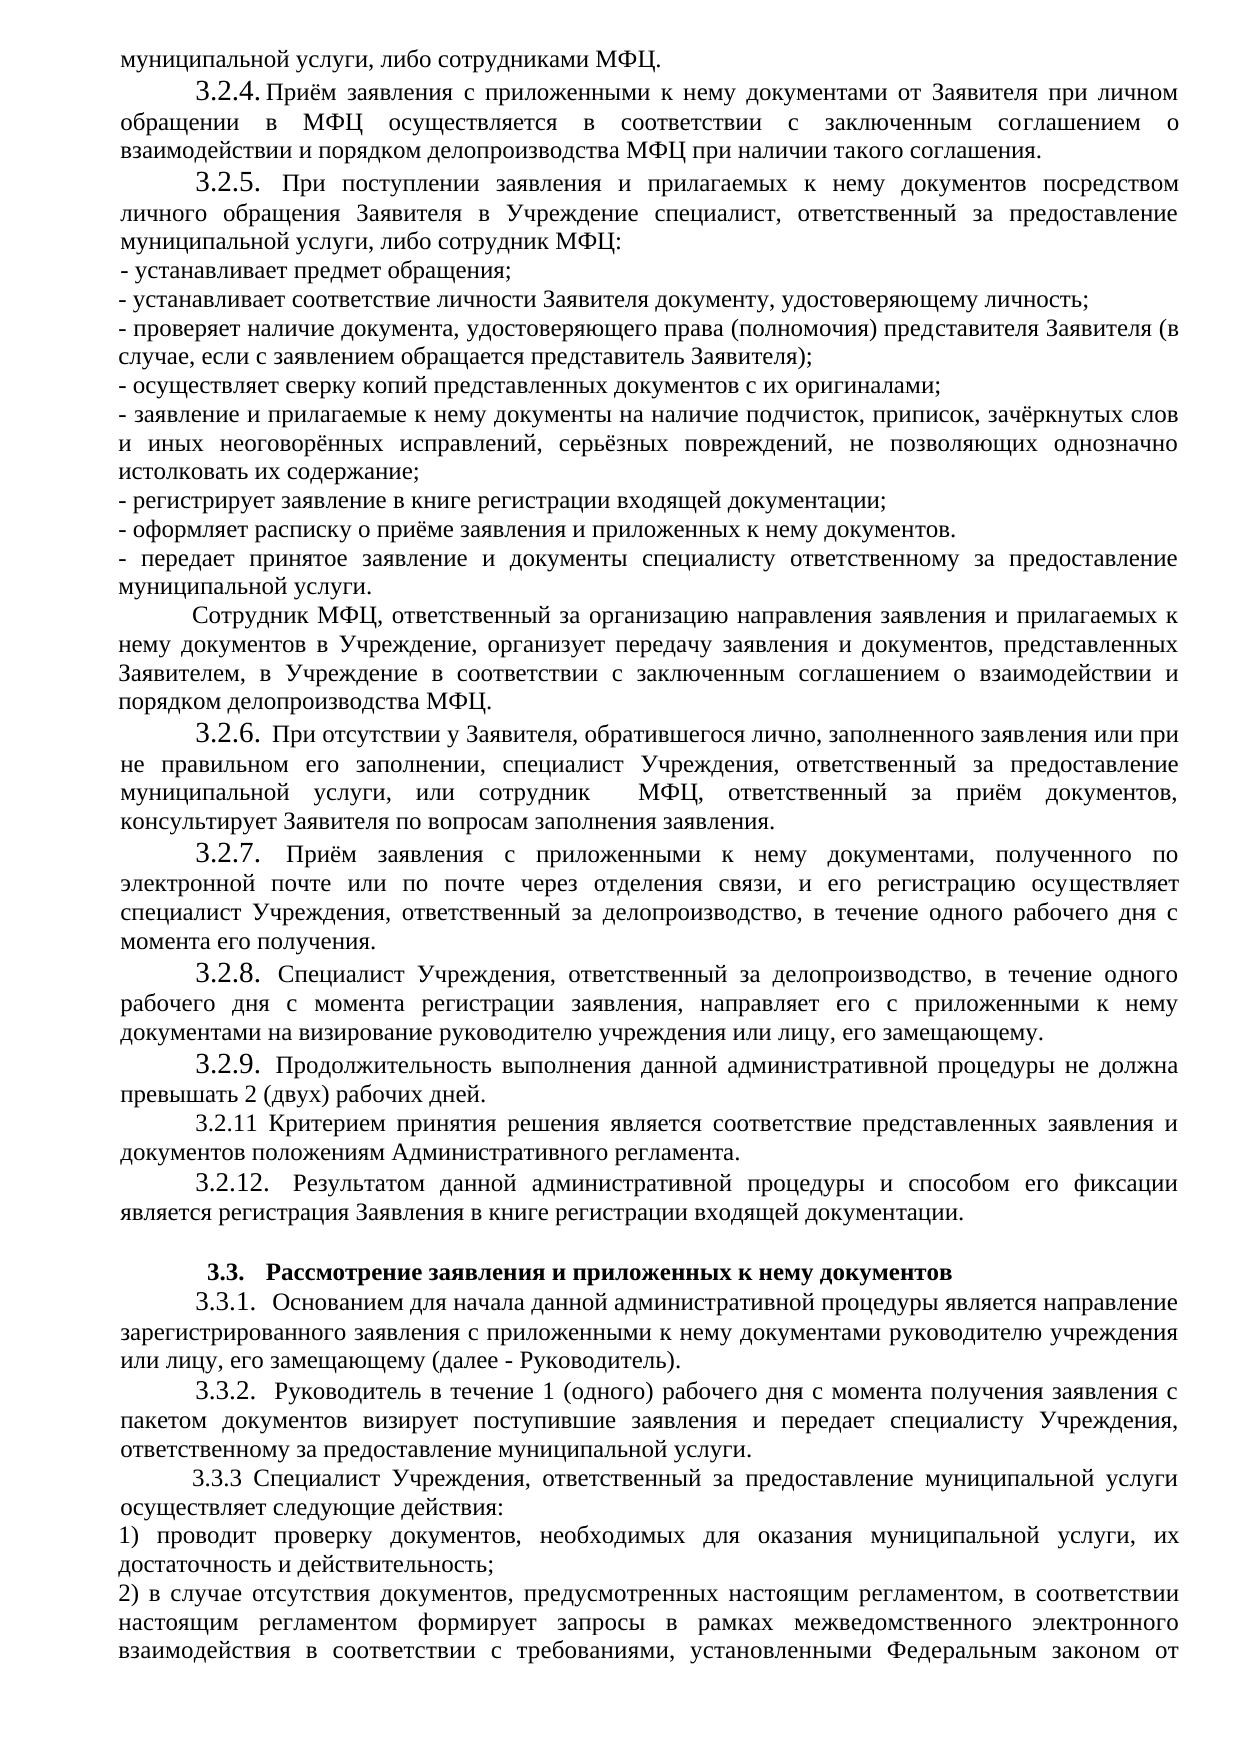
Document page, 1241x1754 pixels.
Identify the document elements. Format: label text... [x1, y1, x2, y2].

text - осуществляет сверку копий представленных документов с их оригиналами; [118, 370, 1181, 399]
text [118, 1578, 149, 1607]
text 3.2.11 Критерием принятия решения является соответствие представленных заявления и документов положениям Административного регламента. [120, 1108, 1179, 1166]
list Приём заявления с приложенными к нему документами, полученного по электронной почте или по почте через отделения связи, и его регистрацию осуществляет специалист Учреждения, ответственный за делопроизводство, в течение одного рабочего дня с момента его получения. [120, 835, 1179, 955]
list При отсутствии у Заявителя, обратившегося лично, заполненного заявления или при не правильном его заполнении, специалист Учреждения, ответственный за предоставление муниципальной услуги, или сотрудник МФЦ, ответственный за приём документов, консультирует Заявителя по вопросам заполнения заявления. [120, 715, 1179, 835]
text - проверяет наличие документа, удостоверяющего права (полномочия) представителя Заявителя (в случае, если с заявлением обращается представитель Заявителя); [118, 313, 1179, 370]
text 3.3.3 Специалист Учреждения, ответственный за предоставление муниципальной услуги осуществляет следующие действия: [120, 1463, 1179, 1520]
text - оформляет расписку о приёме заявления и приложенных к нему документов. [118, 514, 1179, 543]
text - заявление и прилагаемые к нему документы на наличие подчисток, приписок, зачёркнутых слов и иных неоговорённых исправлений, серьёзных повреждений, не позволяющих однозначно истолковать их содержание; [118, 399, 1179, 485]
list Рассмотрение заявления и приложенных к нему документов [207, 1257, 1179, 1286]
list При поступлении заявления и прилагаемых к нему документов посредством личного обращения Заявителя в Учреждение специалист, ответственный за предоставление муниципальной услуги, либо сотрудник МФЦ: [120, 164, 1179, 255]
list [120, 44, 1179, 73]
text - передает принятое заявление и документы специалисту ответственному за предоставление муниципальной услуги. [118, 543, 1179, 600]
list Основанием для начала данной административной процедуры является направление зарегистрированного заявления с приложенными к нему документами руководителю учреждения или лицу, его замещающему (далее - Руководитель). [120, 1286, 1179, 1374]
text 1) проводит проверку документов, необходимых для оказания муниципальной услуги, их достаточность и действительность; [118, 1520, 1181, 1578]
list Результатом данной административной процедуры и способом его фиксации является регистрация Заявления в книге регистрации входящей документации. [120, 1166, 1179, 1226]
list Приём заявления с приложенными к нему документами от Заявителя при личном обращении в МФЦ осуществляется в соответствии с заключенным соглашением о взаимодействии и порядком делопроизводства МФЦ при наличии такого соглашения. [120, 73, 1179, 164]
text - устанавливает предмет обращения; [120, 255, 1181, 284]
list Продолжительность выполнения данной административной процедуры не должна превышать 2 (двух) рабочих дней. [120, 1046, 1179, 1108]
text - устанавливает соответствие личности Заявителя документу, удостоверяющему личность; [118, 284, 1179, 313]
list Специалист Учреждения, ответственный за делопроизводство, в течение одного рабочего дня с момента регистрации заявления, направляет его с приложенными к нему документами на визирование руководителю учреждения или лицу, его замещающему. [120, 955, 1179, 1046]
text Сотрудник МФЦ, ответственный за организацию направления заявления и прилагаемых к нему документов в Учреждение, организует передачу заявления и документов, представленных Заявителем, в Учреждение в соответствии с заключенным соглашением о взаимодействии и порядком делопроизводства МФЦ. [118, 600, 1179, 715]
list Руководитель в течение 1 (одного) рабочего дня с момента получения заявления с пакетом документов визирует поступившие заявления и передает специалисту Учреждения, ответственному за предоставление муниципальной услуги. [120, 1374, 1179, 1463]
text - регистрирует заявление в книге регистрации входящей документации; [118, 485, 1179, 514]
